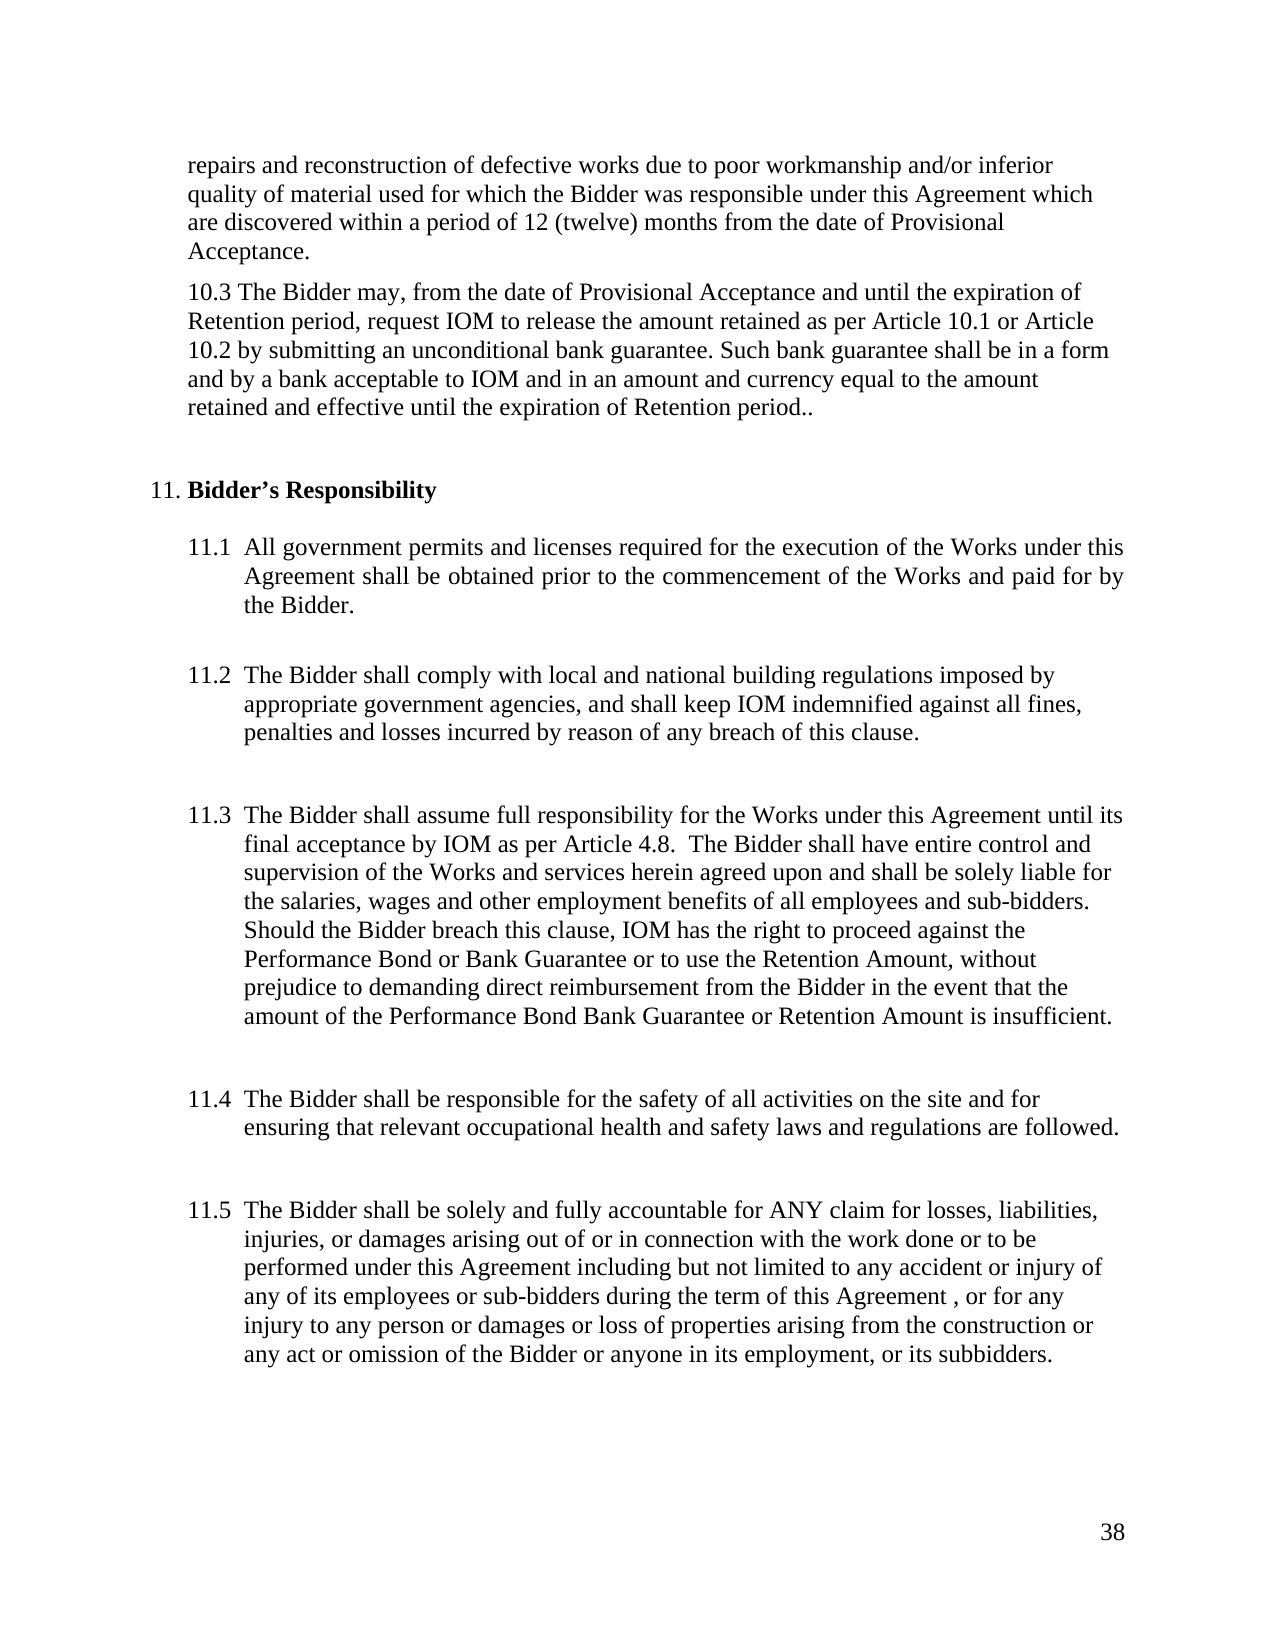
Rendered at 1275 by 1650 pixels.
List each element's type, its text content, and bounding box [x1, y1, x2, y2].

text 10.3 The Bidder may, from the date of Provisional Acceptance and until the expiration of Retention period, request IOM to release the amount retained as per Article 10.1 or Article 10.2 by submitting an unconditional bank guarantee. Such bank guarantee shall be in a form and by a bank acceptable to IOM and in an amount and currency equal to the amount retained and effective until the expiration of Retention period.. [187, 277, 1125, 421]
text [187, 150, 1125, 265]
text 11.1 All government permits and licenses required for the execution of the Works under this Agreement shall be obtained prior to the commencement of the Works and paid for by the Bidder. [187, 532, 1125, 619]
text 11. Bidder’s Responsibility [150, 475, 1125, 504]
text 11.2 The Bidder shall comply with local and national building regulations imposed by appropriate government agencies, and shall keep IOM indemnified against all fines, penalties and losses incurred by reason of any breach of this clause. [187, 660, 1125, 746]
text 11.3 The Bidder shall assume full responsibility for the Works under this Agreement until its final acceptance by IOM as per Article 4.8. The Bidder shall have entire control and supervision of the Works and services herein agreed upon and shall be solely liable for the salaries, wages and other employment benefits of all employees and sub-bidders. Should the Bidder breach this clause, IOM has the right to proceed against the Performance Bond or Bank Guarantee or to use the Retention Amount, without prejudice to demanding direct reimbursement from the Bidder in the event that the amount of the Performance Bond Bank Guarantee or Retention Amount is insufficient. [187, 800, 1125, 1030]
text 11.4 The Bidder shall be responsible for the safety of all activities on the site and for ensuring that relevant occupational health and safety laws and regulations are followed. [187, 1084, 1125, 1141]
text 11.5 The Bidder shall be solely and fully accountable for ANY claim for losses, liabilities, injuries, or damages arising out of or in connection with the work done or to be performed under this Agreement including but not limited to any accident or injury of any of its employees or sub-bidders during the term of this Agreement , or for any injury to any person or damages or loss of properties arising from the construction or any act or omission of the Bidder or anyone in its employment, or its subbidders. [187, 1195, 1125, 1367]
